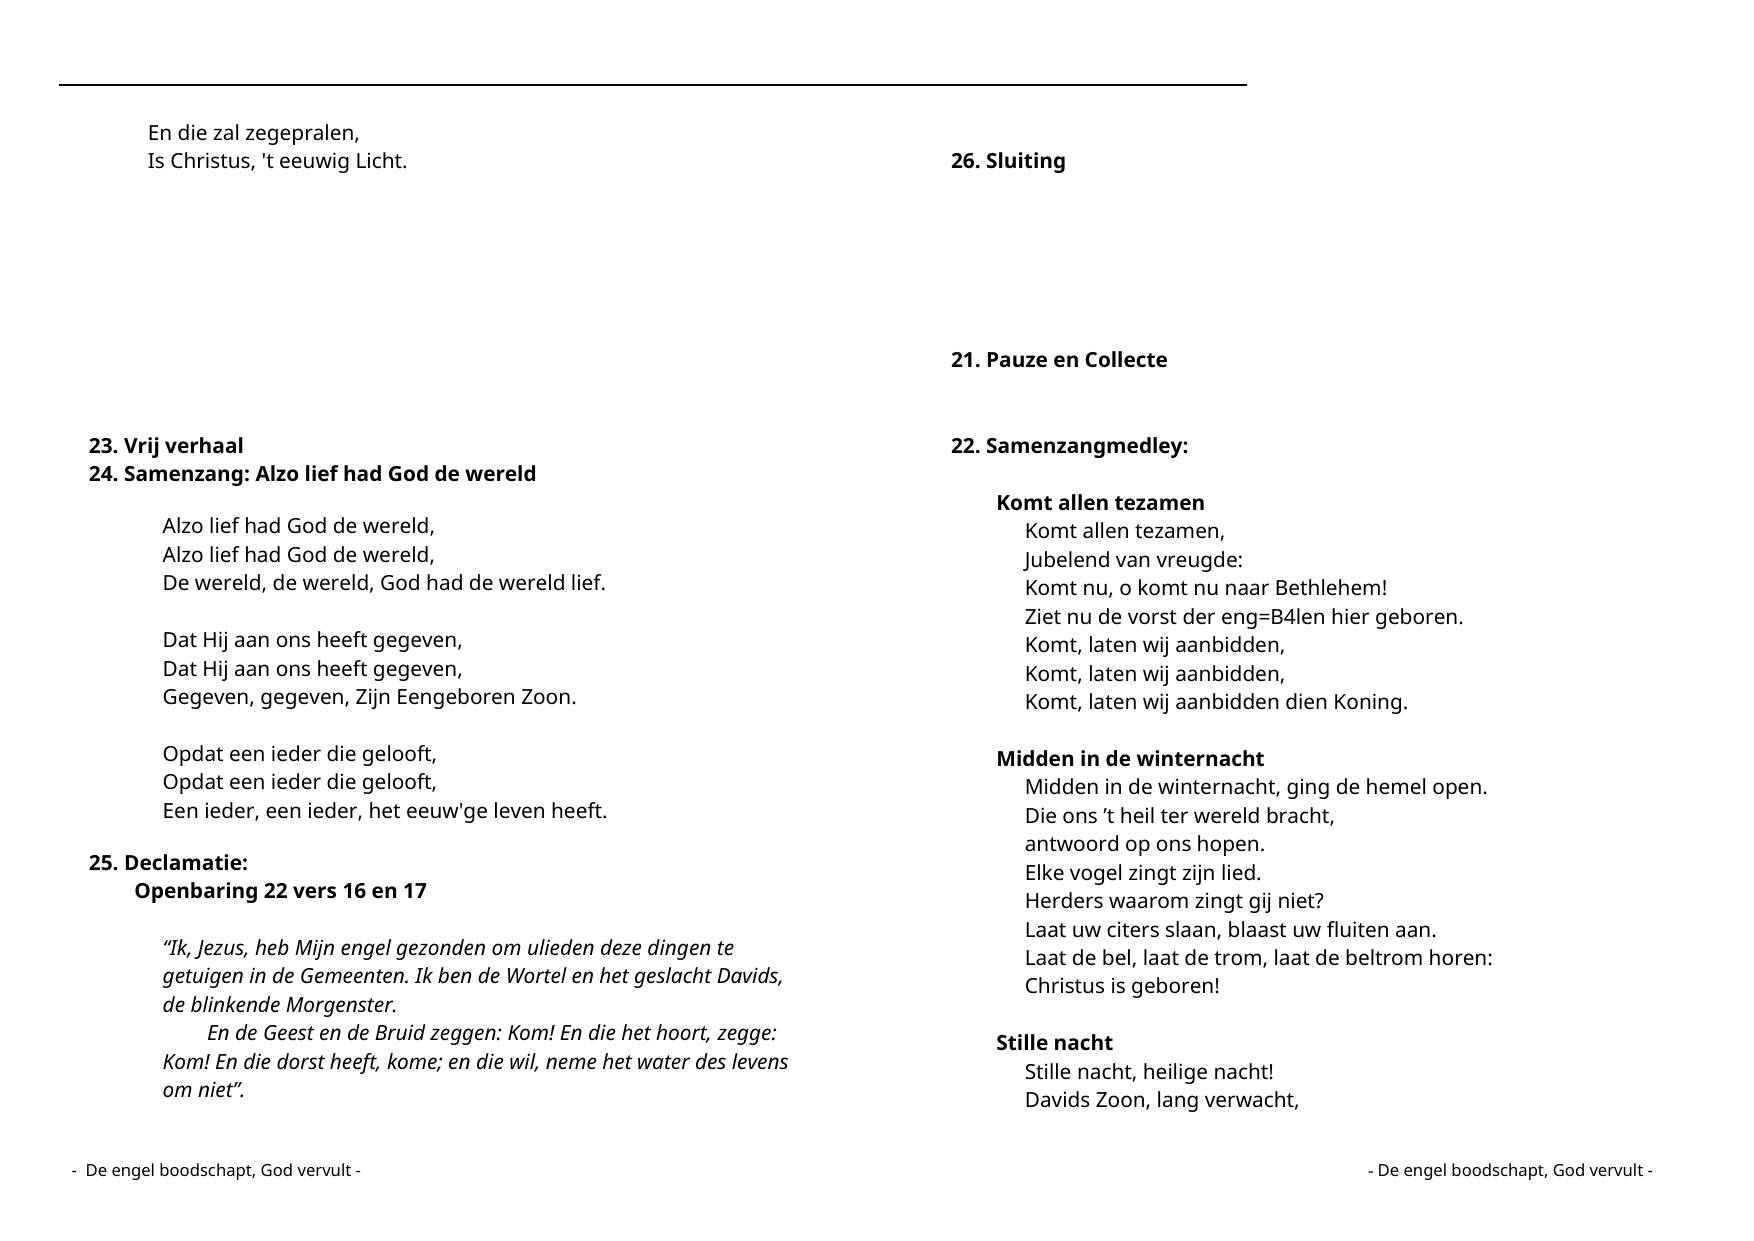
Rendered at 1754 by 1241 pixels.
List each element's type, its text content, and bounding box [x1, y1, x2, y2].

text Komt, laten wij aanbidden, [1024, 659, 1665, 687]
text Alzo lief had God de wereld, [162, 540, 803, 568]
text Die ons ’t heil ter wereld bracht, [1024, 801, 1665, 829]
text Komt allen tezamen [951, 488, 1665, 517]
text Laat uw citers slaan, blaast uw fluiten aan. [1024, 915, 1665, 943]
text Midden in de winternacht, ging de hemel open. [1024, 772, 1665, 801]
text Christus is geboren! [1024, 972, 1665, 1000]
text Dat Hij aan ons heeft gegeven, [162, 654, 803, 682]
text Laat de bel, laat de trom, laat de beltrom horen: [1024, 943, 1665, 972]
text Midden in de winternacht [951, 744, 1665, 772]
text En de Geest en de Bruid zeggen: Kom! En die het hoort, zegge: Kom! En die dorst heeft, kome; en die wil, neme het water des levens om niet”. [162, 1018, 803, 1104]
text Dat Hij aan ons heeft gegeven, [162, 625, 803, 654]
text Komt nu, o komt nu naar Bethlehem! [1024, 573, 1665, 602]
text Gegeven, gegeven, Zijn Eengeboren Zoon. [162, 682, 803, 711]
text Komt allen tezamen, [1024, 517, 1665, 545]
text Elke vogel zingt zijn lied. [1024, 858, 1665, 886]
text De wereld, de wereld, God had de wereld lief. [162, 568, 803, 597]
text 25. Declamatie: [89, 848, 803, 876]
text 21. Pauze en Collecte [951, 346, 1665, 374]
text Herders waarom zingt gij niet? [1024, 886, 1665, 915]
text Ziet nu de vorst der eng=B4len hier geboren. [1024, 602, 1665, 630]
text Stille nacht, heilige nacht! [1024, 1057, 1665, 1085]
text Komt, laten wij aanbidden dien Koning. [1024, 687, 1665, 716]
text Opdat een ieder die gelooft, [162, 739, 803, 767]
text 26. Sluiting [951, 147, 1665, 175]
text Stille nacht [951, 1028, 1665, 1057]
text Alzo lief had God de wereld, [162, 511, 803, 540]
text antwoord op ons hopen. [1024, 829, 1665, 858]
text 23. Vrij verhaal [89, 431, 803, 459]
text Is Christus, 't eeuwig Licht. [89, 147, 803, 175]
text Een ieder, een ieder, het eeuw'ge leven heeft. [162, 796, 803, 824]
text “Ik, Jezus, heb Mijn engel gezonden om ulieden deze dingen te getuigen in de Gemeenten. Ik ben de Wortel en het geslacht Davids, de blinkende Morgenster. [162, 933, 803, 1018]
text En die zal zegepralen, [89, 118, 803, 147]
text Jubelend van vreugde: [1024, 545, 1665, 573]
text Komt, laten wij aanbidden, [1024, 630, 1665, 659]
text 22. Samenzangmedley: [951, 431, 1665, 460]
text 24. Samenzang: Alzo lief had God de wereld [89, 459, 803, 488]
text Openbaring 22 vers 16 en 17 [72, 876, 803, 905]
text Opdat een ieder die gelooft, [162, 767, 803, 796]
text Davids Zoon, lang verwacht, [1024, 1085, 1665, 1114]
